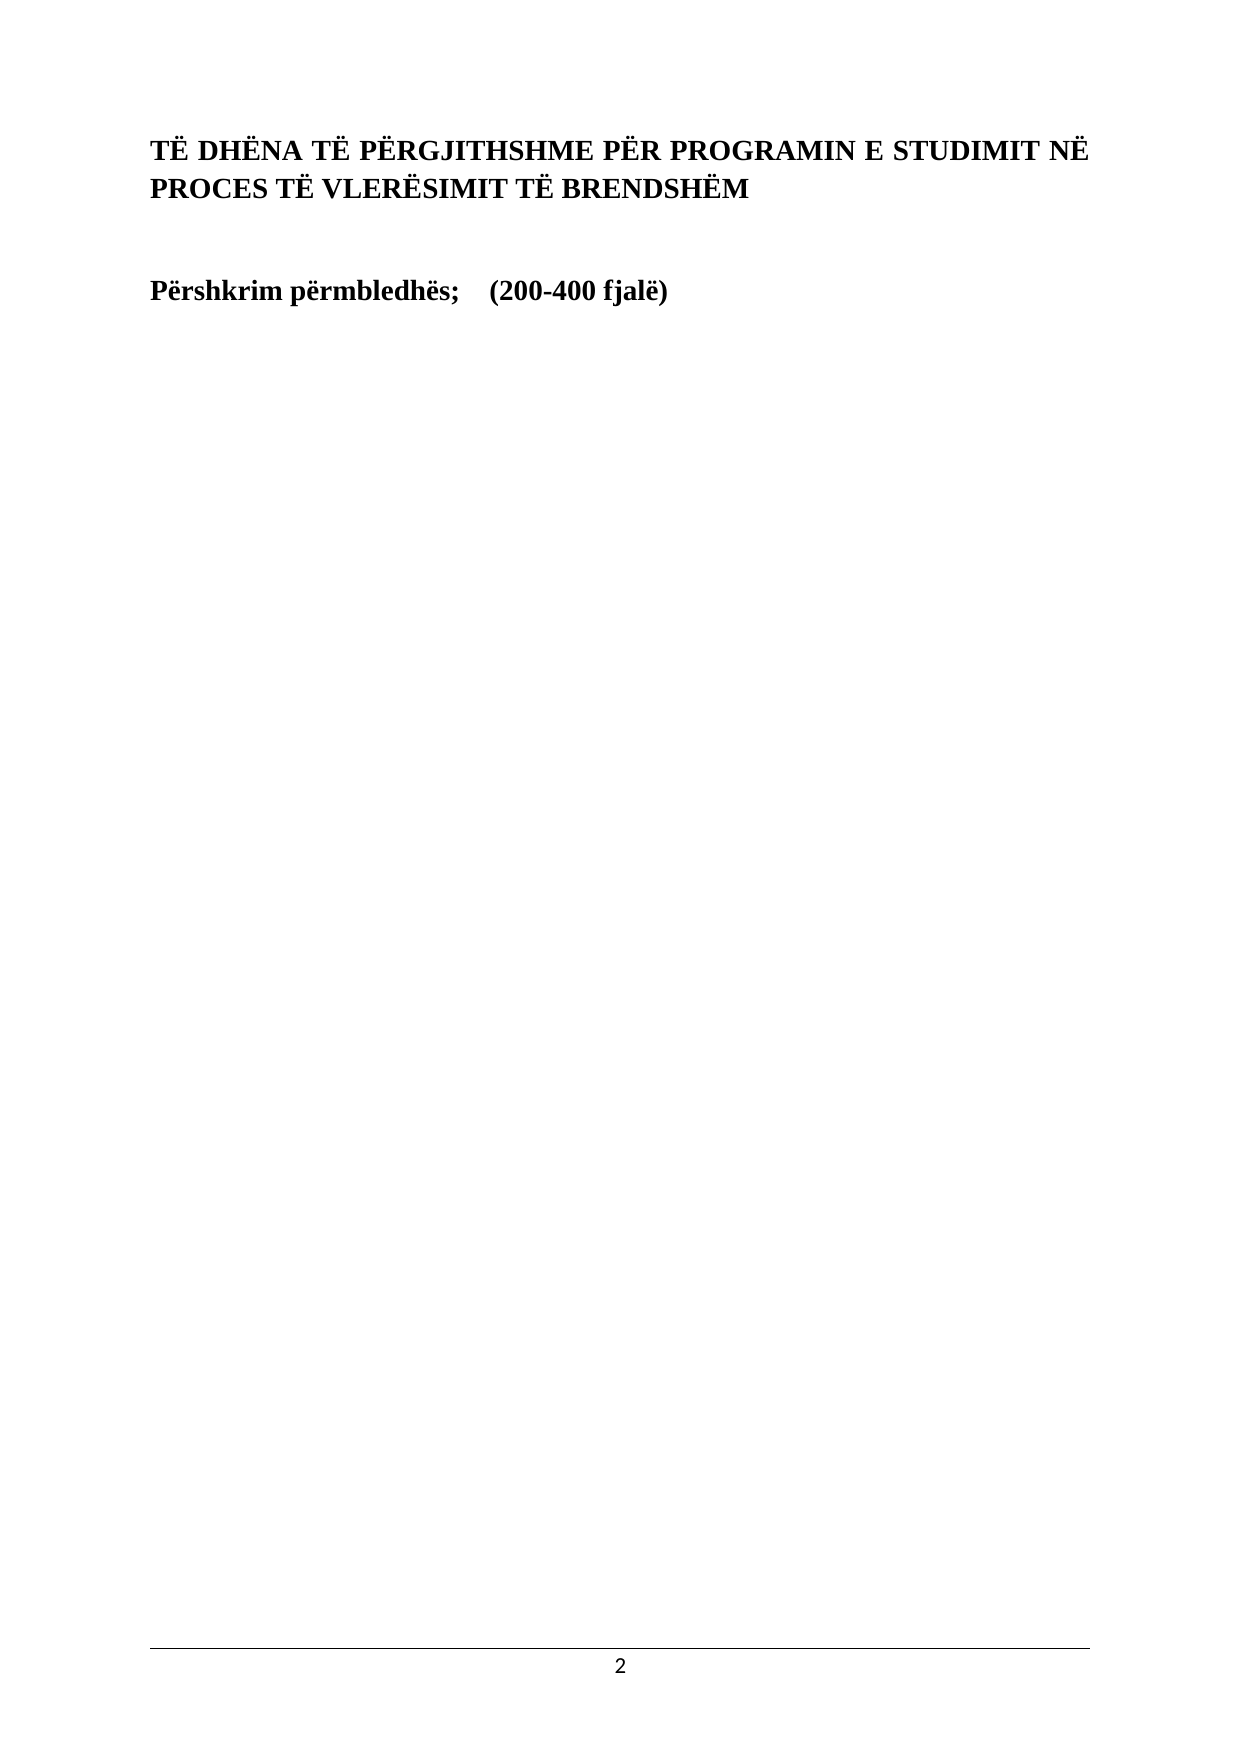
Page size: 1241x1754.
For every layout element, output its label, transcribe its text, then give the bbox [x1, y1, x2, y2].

text TË DHËNA TË PËRGJITHSHME PËR PROGRAMIN E STUDIMIT NË PROCES TË VLERËSIMIT TË BRENDSHËM [150, 133, 1090, 205]
text Përshkrim përmbledhës; (200-400 fjalë) [150, 273, 1090, 307]
